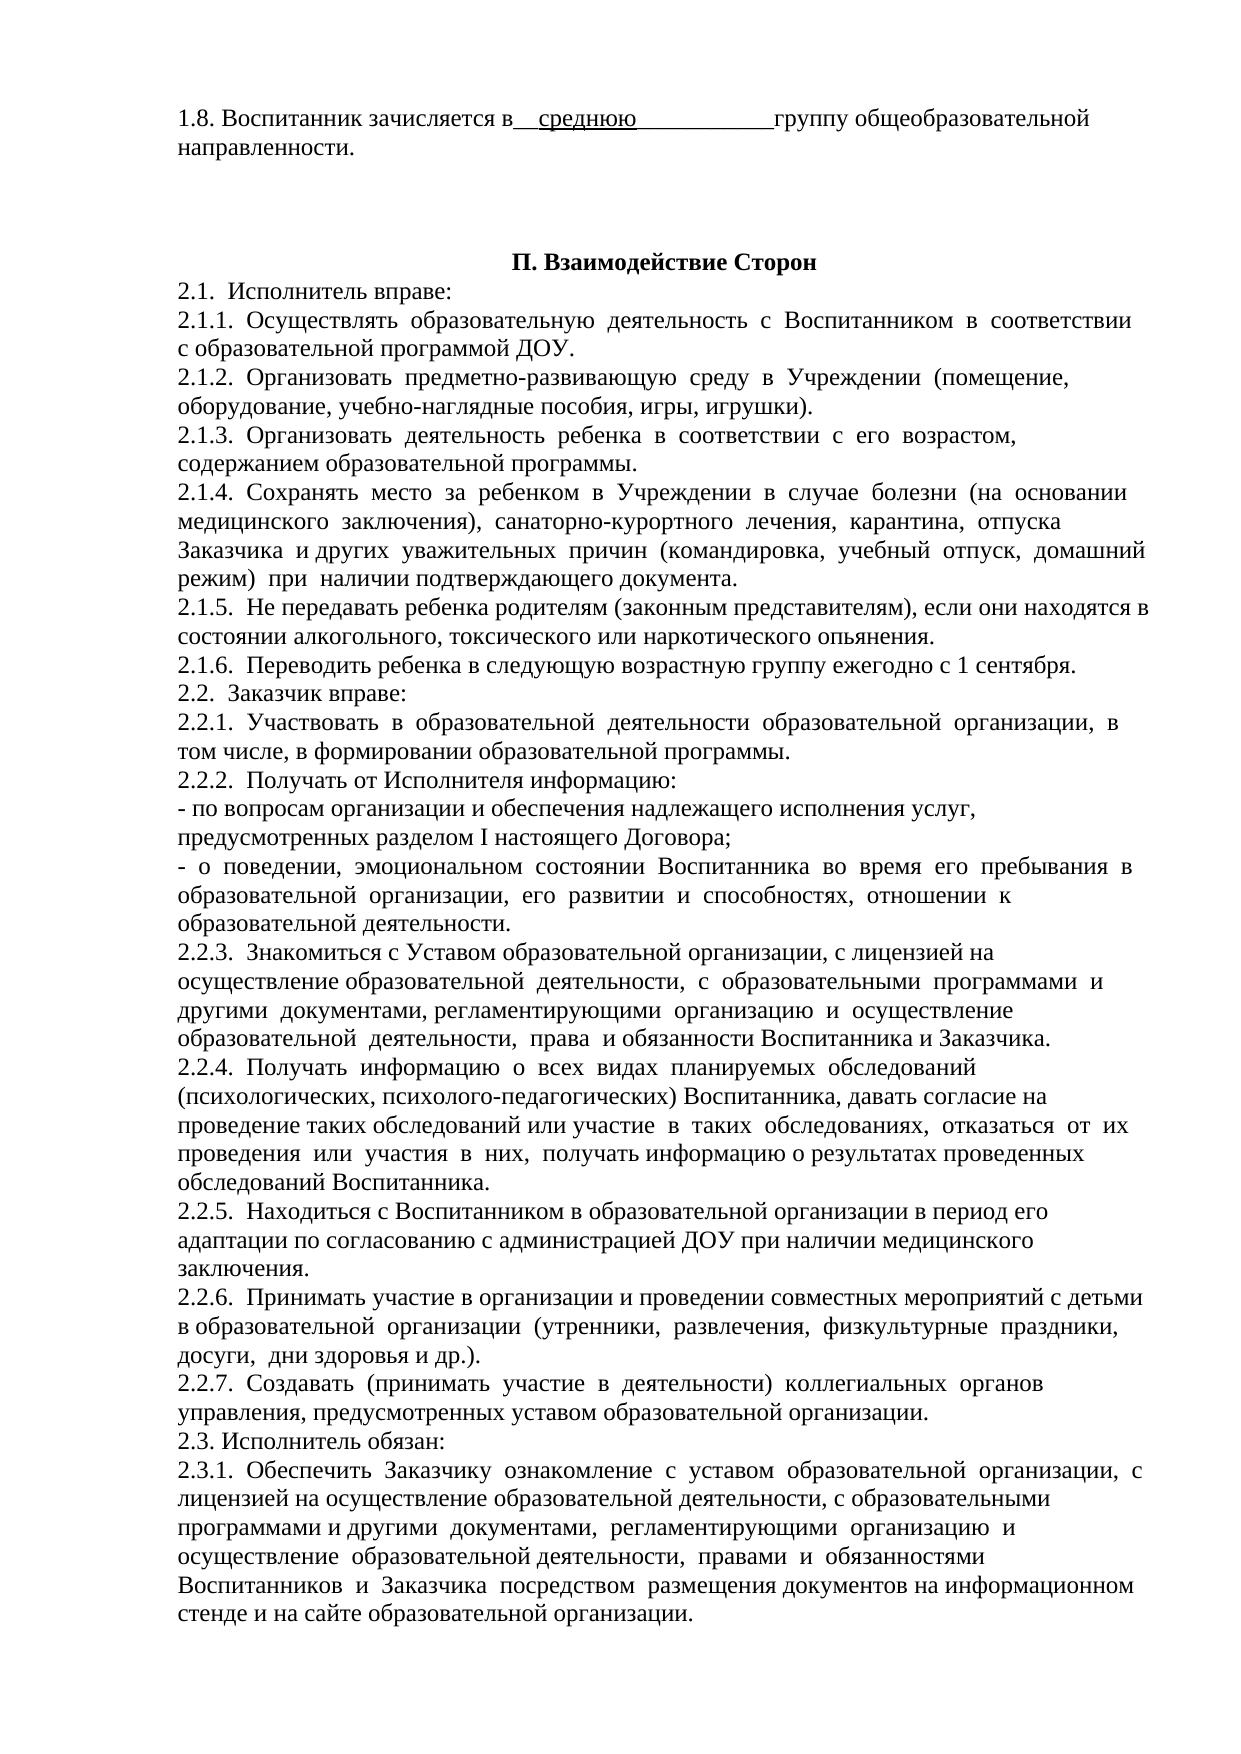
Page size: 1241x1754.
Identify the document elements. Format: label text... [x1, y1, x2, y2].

text 1.8. Воспитанник зачисляется в__среднюю___________группу общеобразовательной направленности. [177, 103, 1152, 161]
text П. Взаимодействие Сторон [177, 247, 1152, 276]
text 2.2.1. Участвовать в образовательной деятельности образовательной организации, в том числе, в формировании образовательной программы. [177, 707, 1152, 765]
text 2.2.4. Получать информацию о всех видах планируемых обследований (психологических, психолого-педагогических) Воспитанника, давать согласие на проведение таких обследований или участие в таких обследованиях, отказаться от их проведения или участия в них, получать информацию о результатах проведенных обследований Воспитанника. [177, 1052, 1152, 1196]
text 2.2.2. Получать от Исполнителя информацию: [177, 765, 1152, 793]
text лицензией на осуществление образовательной деятельности, с образовательными программами и другими документами, регламентирующими организацию и осуществление образовательной деятельности, правами и обязанностями Воспитанников и Заказчика посредством размещения документов на информационном стенде и на сайте образовательной организации. [177, 1483, 1152, 1627]
text 2.2. Заказчик вправе: [177, 678, 1152, 707]
text - по вопросам организации и обеспечения надлежащего исполнения услуг, предусмотренных разделом I настоящего Договора; [177, 793, 1152, 851]
text 2.1. Исполнитель вправе: [177, 276, 1152, 305]
text 2.2.5. Находиться с Воспитанником в образовательной организации в период его адаптации по согласованию с администрацией ДОУ при наличии медицинского заключения. [177, 1196, 1152, 1282]
text 2.2.6. Принимать участие в организации и проведении совместных мероприятий с детьми в образовательной организации (утренники, развлечения, физкультурные праздники, досуги, дни здоровья и др.). [177, 1282, 1152, 1368]
text 2.2.3. Знакомиться с Уставом образовательной организации, с лицензией на осуществление образовательной деятельности, с образовательными программами и другими документами, регламентирующими организацию и осуществление образовательной деятельности, права и обязанности Воспитанника и Заказчика. [177, 937, 1152, 1052]
text оборудование, учебно-наглядные пособия, игры, игрушки). [177, 391, 1152, 420]
text 2.1.2. Организовать предметно-развивающую среду в Учреждении (помещение, [177, 362, 1152, 391]
text 2.1.6. Переводить ребенка в следующую возрастную группу ежегодно с 1 сентября. [177, 650, 1152, 678]
text 2.1.5. Не передавать ребенка родителям (законным представителям), если они находятся в [177, 592, 1152, 621]
text 2.3.1. Обеспечить Заказчику ознакомление с уставом образовательной организации, с [177, 1455, 1152, 1483]
text медицинского заключения), санаторно-курортного лечения, карантина, отпуска Заказчика и других уважительных причин (командировка, учебный отпуск, домашний режим) при наличии подтверждающего документа. [177, 506, 1152, 592]
text 2.1.1. Осуществлять образовательную деятельность с Воспитанником в соответствии с образовательной программой ДОУ. [177, 305, 1152, 362]
text состоянии алкогольного, токсического или наркотического опьянения. [177, 621, 1152, 650]
text 2.2.7. Создавать (принимать участие в деятельности) коллегиальных органов управления, предусмотренных уставом образовательной организации. [177, 1368, 1152, 1426]
text 2.1.3. Организовать деятельность ребенка в соответствии с его возрастом, содержанием образовательной программы. [177, 420, 1152, 477]
text образовательной организации, его развитии и способностях, отношении к образовательной деятельности. [177, 880, 1152, 937]
text 2.3. Исполнитель обязан: [177, 1426, 1152, 1455]
text 2.1.4. Сохранять место за ребенком в Учреждении в случае болезни (на основании [177, 477, 1152, 506]
text - о поведении, эмоциональном состоянии Воспитанника во время его пребывания в [177, 851, 1152, 880]
